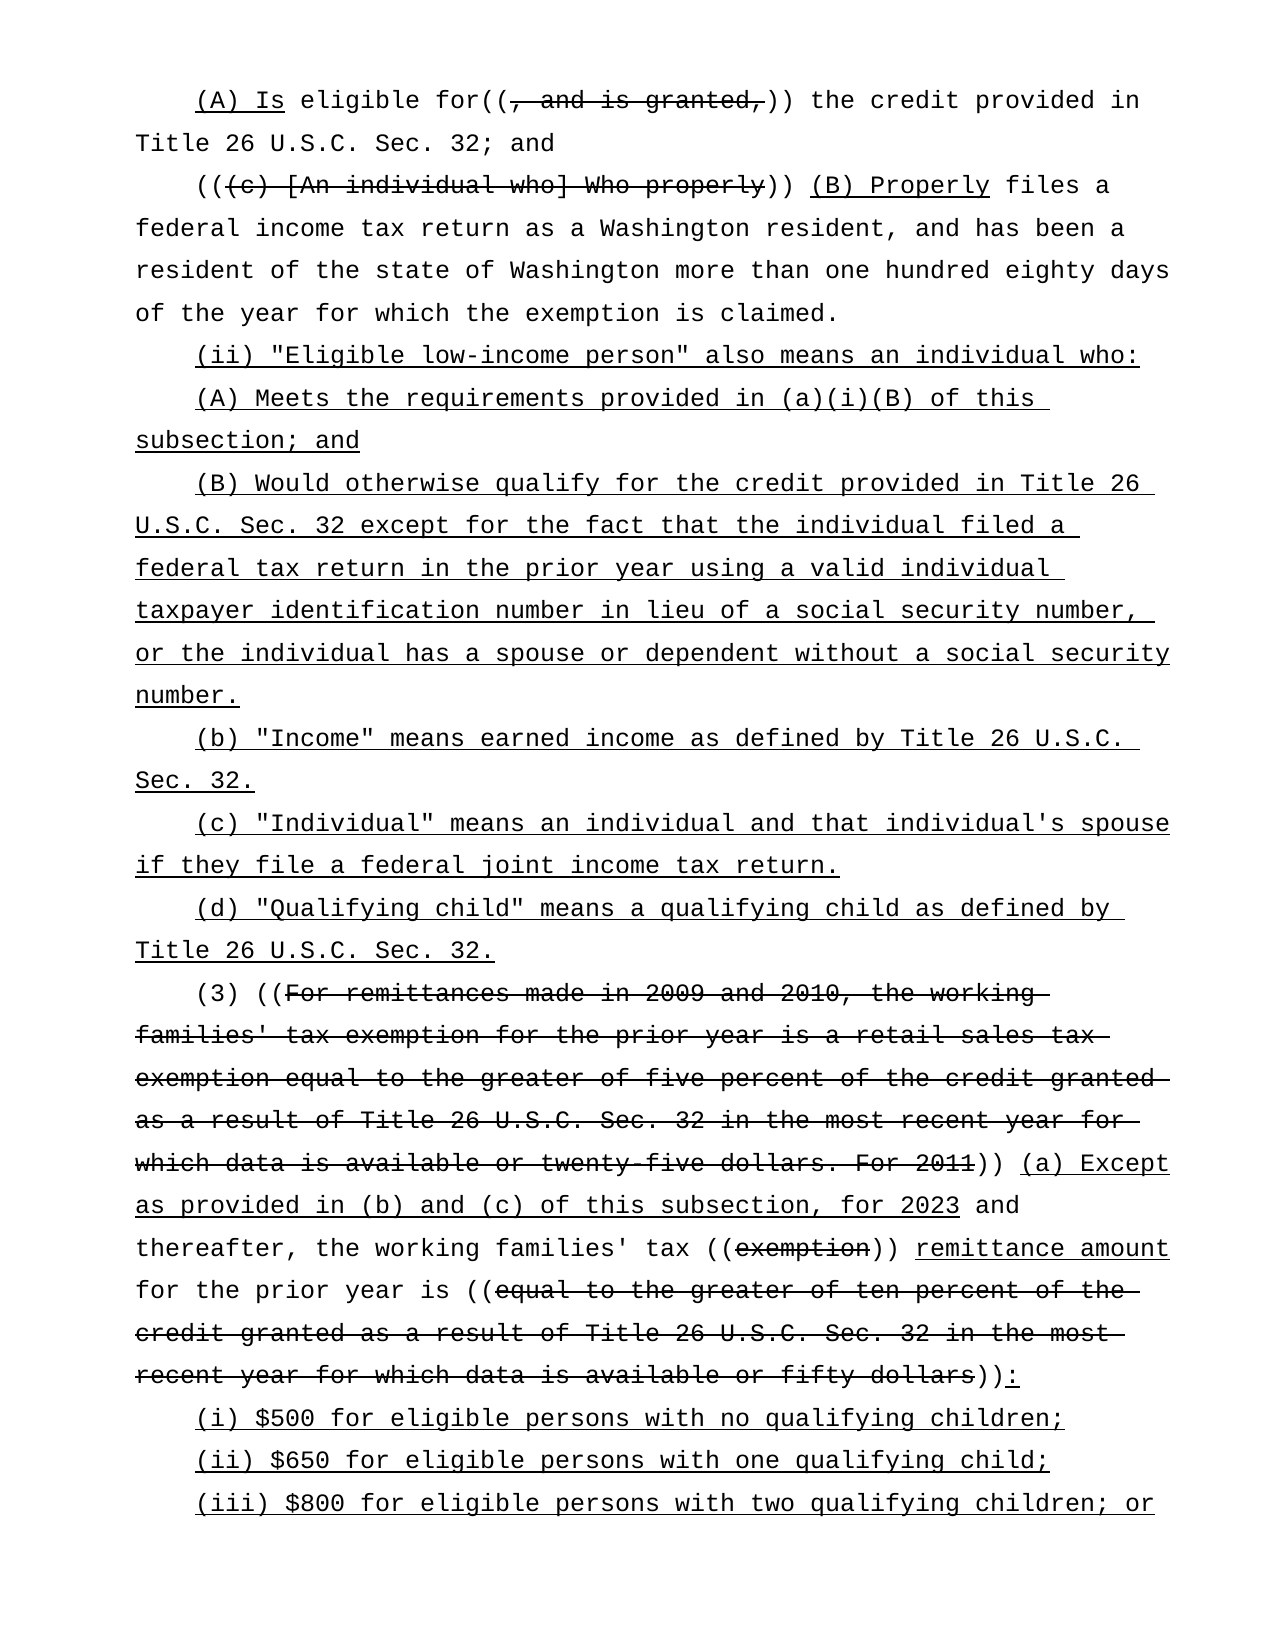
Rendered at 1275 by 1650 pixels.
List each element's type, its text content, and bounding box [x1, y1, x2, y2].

text (3) ((For remittances made in 2009 and 2010, the working families' tax exemption for the prior year is a retail sales tax exemption equal to the greater of five percent of the credit granted as a result of Title 26 U.S.C. Sec. 32 in the most recent year for which data is available or twenty-five dollars. For 2011)) (a) Except as provided in (b) and (c) of this subsection, for 2023 and thereafter, the working families' tax ((exemption)) remittance amount for the prior year is ((equal to the greater of ten percent of the credit granted as a result of Title 26 U.S.C. Sec. 32 in the most recent year for which data is available or fifty dollars)): [135, 1081, 1170, 1392]
text (c) "Individual" means an individual and that individual's spouse if they file a federal joint income tax return. [135, 797, 1170, 882]
text (i) $500 for eligible persons with no qualifying children; [135, 1392, 1170, 1435]
text (A) Meets the requirements provided in (a)(i)(B) of this subsection; and [135, 372, 1170, 457]
text (3) ((For remittances made in 2009 and 2010, the working families' tax exemption for the prior year is a retail sales tax exemption equal to the greater of five percent of the credit granted as a result of Title 26 U.S.C. Sec. 32 in the most recent year for which data is available or twenty-five dollars. For 2011)) (a) Except as provided in (b) and (c) of this subsection, for 2023 and thereafter, the working families' tax ((exemption)) remittance amount for the prior year is ((equal to the greater of ten percent of the credit granted as a result of Title 26 U.S.C. Sec. 32 in the most recent year for which data is available or fifty dollars)): [135, 967, 1170, 1079]
text (b) "Income" means earned income as defined by Title 26 U.S.C. Sec. 32. [135, 712, 1170, 797]
text (ii) $650 for eligible persons with one qualifying child; [135, 1435, 1170, 1477]
text (((c) [An individual who] Who properly)) (B) Properly files a federal income tax return as a Washington resident, and has been a resident of the state of Washington more than one hundred eighty days of the year for which the exemption is claimed. [135, 160, 1170, 330]
text (iii) $800 for eligible persons with two qualifying children; or [135, 1477, 1170, 1520]
text (ii) "Eligible low-income person" also means an individual who: [135, 330, 1170, 372]
text (B) Would otherwise qualify for the credit provided in Title 26 U.S.C. Sec. 32 except for the fact that the individual filed a federal tax return in the prior year using a valid individual taxpayer identification number in lieu of a social security number, or the individual has a spouse or dependent without a social security number. [135, 457, 1170, 664]
text (B) Would otherwise qualify for the credit provided in Title 26 U.S.C. Sec. 32 except for the fact that the individual filed a federal tax return in the prior year using a valid individual taxpayer identification number in lieu of a social security number, or the individual has a spouse or dependent without a social security number. [135, 665, 1170, 712]
text (A) Is eligible for((, and is granted,)) the credit provided in Title 26 U.S.C. Sec. 32; and [135, 75, 1170, 160]
text (d) "Qualifying child" means a qualifying child as defined by Title 26 U.S.C. Sec. 32. [135, 882, 1170, 967]
